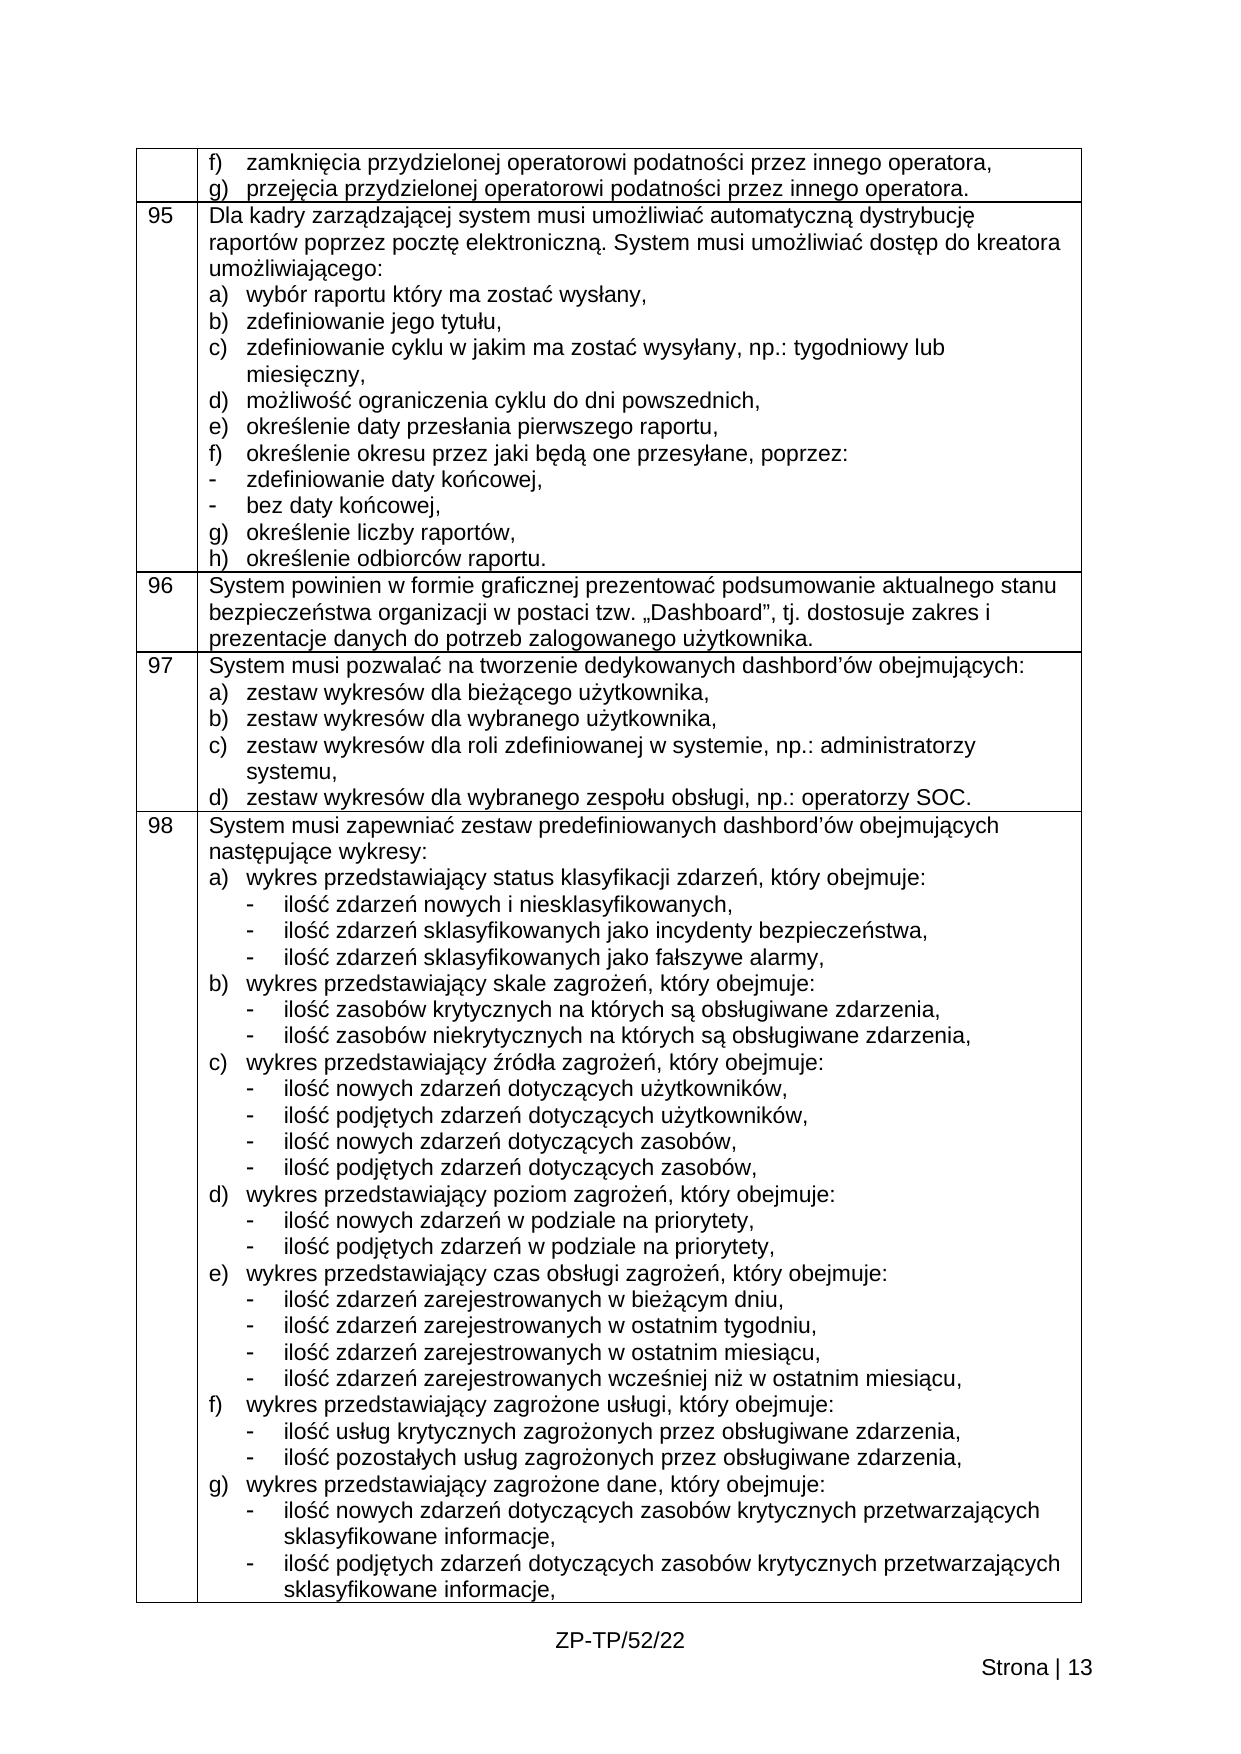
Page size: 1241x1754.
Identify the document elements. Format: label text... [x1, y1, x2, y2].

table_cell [198, 812, 1081, 1602]
table_cell 95 [137, 203, 197, 571]
table_cell Dla kadry zarządzającej system musi umożliwiać automatyczną dystrybucję raportów poprzez pocztę elektroniczną. System musi umożliwiać dostęp do kreatora umożliwiającego: wybór raportu który ma zostać wysłany, zdefiniowanie jego tytułu, zdefiniowanie cyklu w jakim ma zostać wysyłany, np.: tygodniowy lub miesięczny, możliwość ograniczenia cyklu do dni powszednich, określenie daty przesłania pierwszego raportu, określenie okresu przez jaki będą one przesyłane, poprzez: zdefiniowanie daty końcowej, bez daty końcowej, określenie liczby raportów, określenie odbiorców raportu. [198, 203, 1081, 571]
table_cell 98 [137, 812, 197, 1602]
table_cell System powinien w formie graficznej prezentować podsumowanie aktualnego stanu bezpieczeństwa organizacji w postaci tzw. „Dashboard”, tj. dostosuje zakres i prezentacje danych do potrzeb zalogowanego użytkownika. [198, 573, 1081, 651]
table_cell 97 [137, 653, 197, 811]
table_cell 96 [137, 573, 197, 651]
table_cell System musi pozwalać na tworzenie dedykowanych dashbord’ów obejmujących: zestaw wykresów dla bieżącego użytkownika, zestaw wykresów dla wybranego użytkownika, zestaw wykresów dla roli zdefiniowanej w systemie, np.: administratorzy systemu, zestaw wykresów dla wybranego zespołu obsługi, np.: operatorzy SOC. [198, 653, 1081, 811]
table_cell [198, 149, 1081, 201]
table_cell 94 [137, 149, 197, 201]
